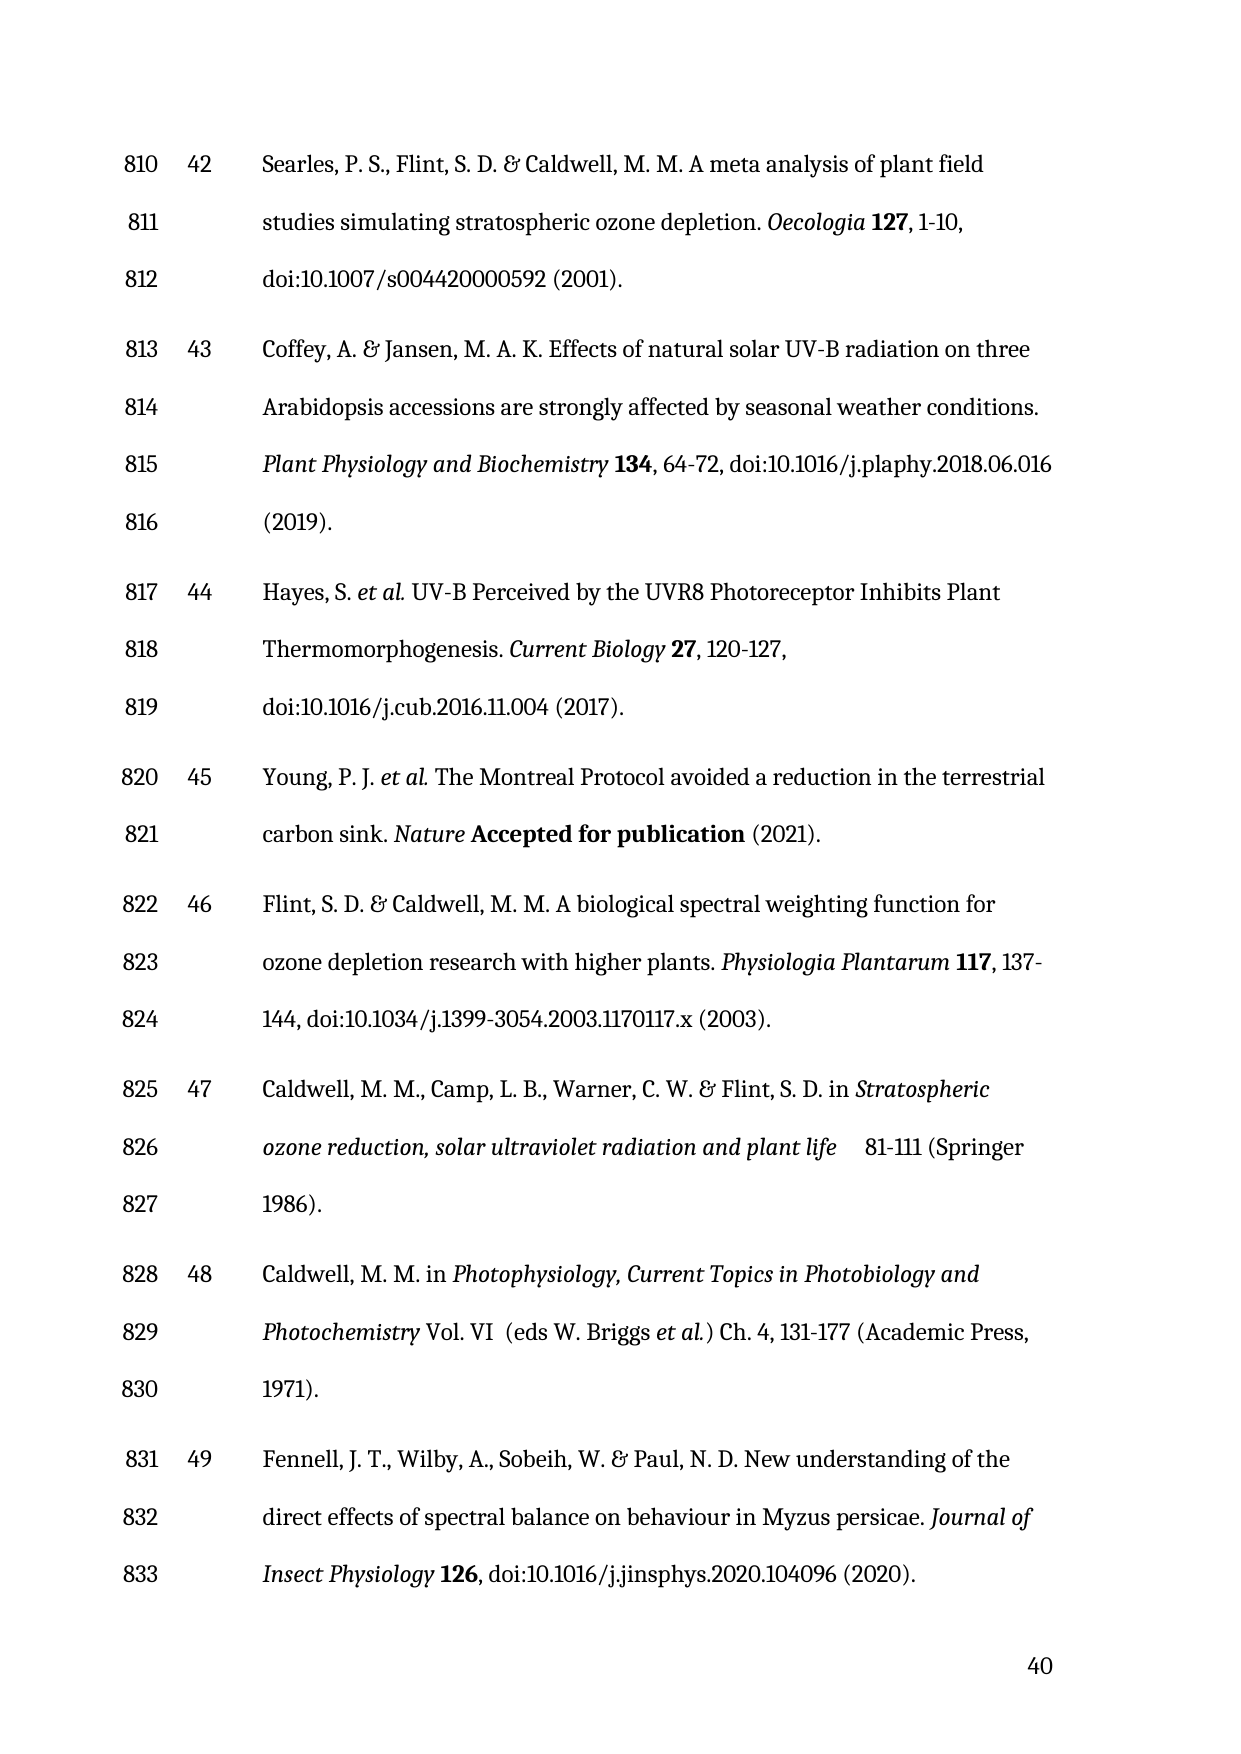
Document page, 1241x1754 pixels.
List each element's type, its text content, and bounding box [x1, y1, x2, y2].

text 49 Fennell, J. T., Wilby, A., Sobeih, W. & Paul, N. D. New understanding of the direct effects of spectral balance on behaviour in Myzus persicae. Journal of Insect Physiology 126, doi:10.1016/j.jinsphys.2020.104096 (2020). [187, 1445, 1053, 1589]
text 47 Caldwell, M. M., Camp, L. B., Warner, C. W. & Flint, S. D. in Stratospheric ozone reduction, solar ultraviolet radiation and plant life 81-111 (Springer 1986). [187, 1075, 1053, 1219]
text 46 Flint, S. D. & Caldwell, M. M. A biological spectral weighting function for ozone depletion research with higher plants. Physiologia Plantarum 117, 137-144, doi:10.1034/j.1399-3054.2003.1170117.x (2003). [187, 890, 1053, 1034]
text 42 Searles, P. S., Flint, S. D. & Caldwell, M. M. A meta analysis of plant field studies simulating stratospheric ozone depletion. Oecologia 127, 1-10, doi:10.1007/s004420000592 (2001). [187, 150, 1053, 294]
text 48 Caldwell, M. M. in Photophysiology, Current Topics in Photobiology and Photochemistry Vol. VI (eds W. Briggs et al.) Ch. 4, 131-177 (Academic Press, 1971). [187, 1260, 1053, 1404]
text 44 Hayes, S. et al. UV-B Perceived by the UVR8 Photoreceptor Inhibits Plant Thermomorphogenesis. Current Biology 27, 120-127, doi:10.1016/j.cub.2016.11.004 (2017). [187, 577, 1053, 721]
text 43 Coffey, A. & Jansen, M. A. K. Effects of natural solar UV-B radiation on three Arabidopsis accessions are strongly affected by seasonal weather conditions. Plant Physiology and Biochemistry 134, 64-72, doi:10.1016/j.plaphy.2018.06.016 (2019). [187, 335, 1053, 536]
text 45 Young, P. J. et al. The Montreal Protocol avoided a reduction in the terrestrial carbon sink. Nature Accepted for publication (2021). [187, 762, 1053, 849]
